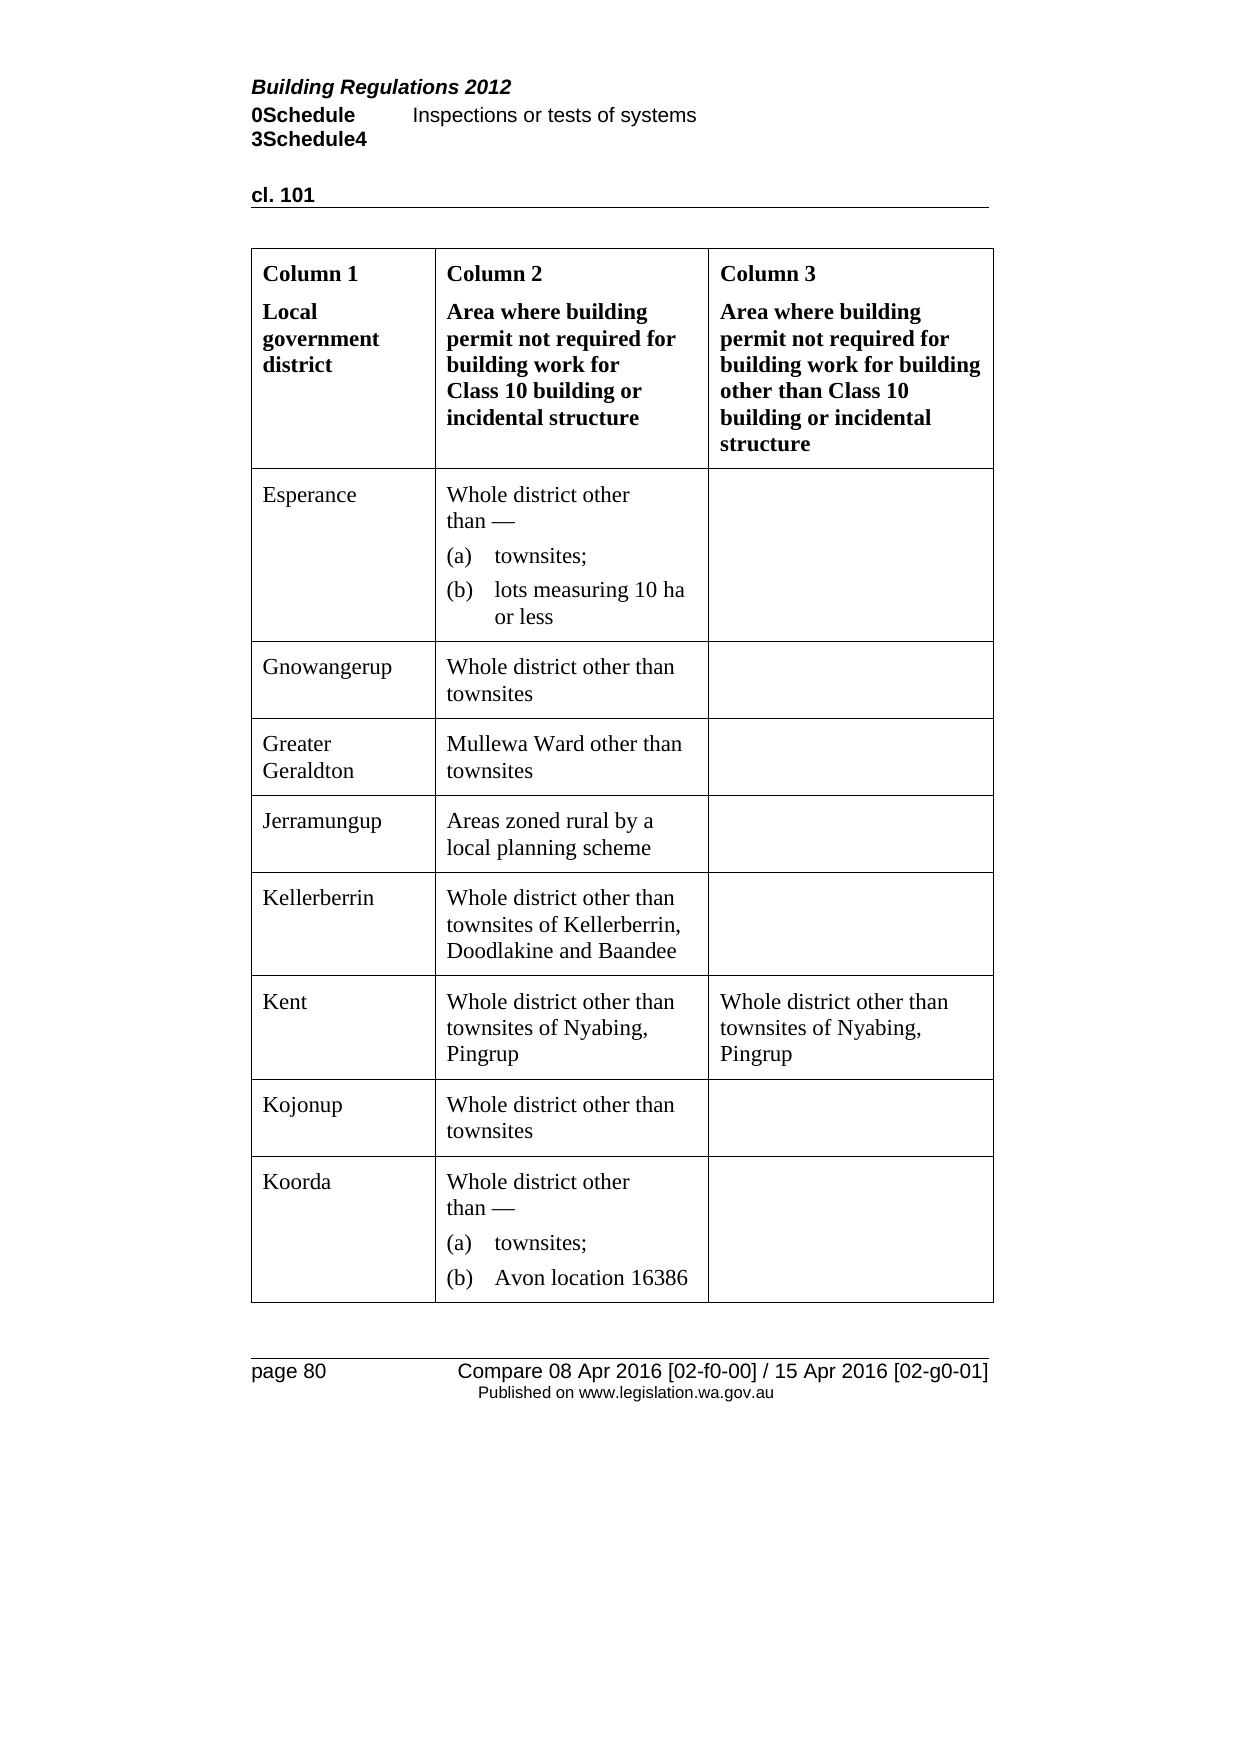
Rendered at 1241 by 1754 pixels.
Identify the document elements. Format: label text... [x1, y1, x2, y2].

table_cell Kellerberrin [252, 873, 435, 975]
table_header Column 3 Area where building permit not required for building work for building other than Class 10 building or incidental structure [709, 249, 993, 468]
table_cell [709, 719, 993, 795]
table_cell Whole district other than townsites [436, 642, 708, 718]
table_cell Whole district other than townsites [436, 1080, 708, 1156]
table_header Column 1 Local government district [252, 249, 435, 468]
table_cell Whole district other than townsites of Kellerberrin, Doodlakine and Baandee [436, 873, 708, 975]
table_cell Koorda [252, 1157, 435, 1302]
table_cell Areas zoned rural by a local planning scheme [436, 796, 708, 872]
table_cell Mullewa Ward other than townsites [436, 719, 708, 795]
table_cell Kojonup [252, 1080, 435, 1156]
table_cell [709, 469, 993, 641]
table_cell [709, 642, 993, 718]
table_cell Gnowangerup [252, 642, 435, 718]
table_cell [709, 796, 993, 872]
table_cell Whole district other than — (a) townsites; (b) Avon location 16386 [436, 1157, 708, 1302]
table_cell Whole district other than townsites of Nyabing, Pingrup [709, 976, 993, 1078]
table_cell Whole district other than townsites of Nyabing, Pingrup [436, 976, 708, 1078]
table_header Column 2 Area where building permit not required for building work for Class 10 building or incidental structure [436, 249, 708, 468]
table_cell [709, 1157, 993, 1302]
table_cell [709, 873, 993, 975]
table_cell Esperance [252, 469, 435, 641]
table_cell Greater Geraldton [252, 719, 435, 795]
table_cell Jerramungup [252, 796, 435, 872]
table_cell Whole district other than — (a) townsites; (b) lots measuring 10 ha or less [436, 469, 708, 641]
table_cell [709, 1080, 993, 1156]
table_cell [252, 976, 435, 1078]
